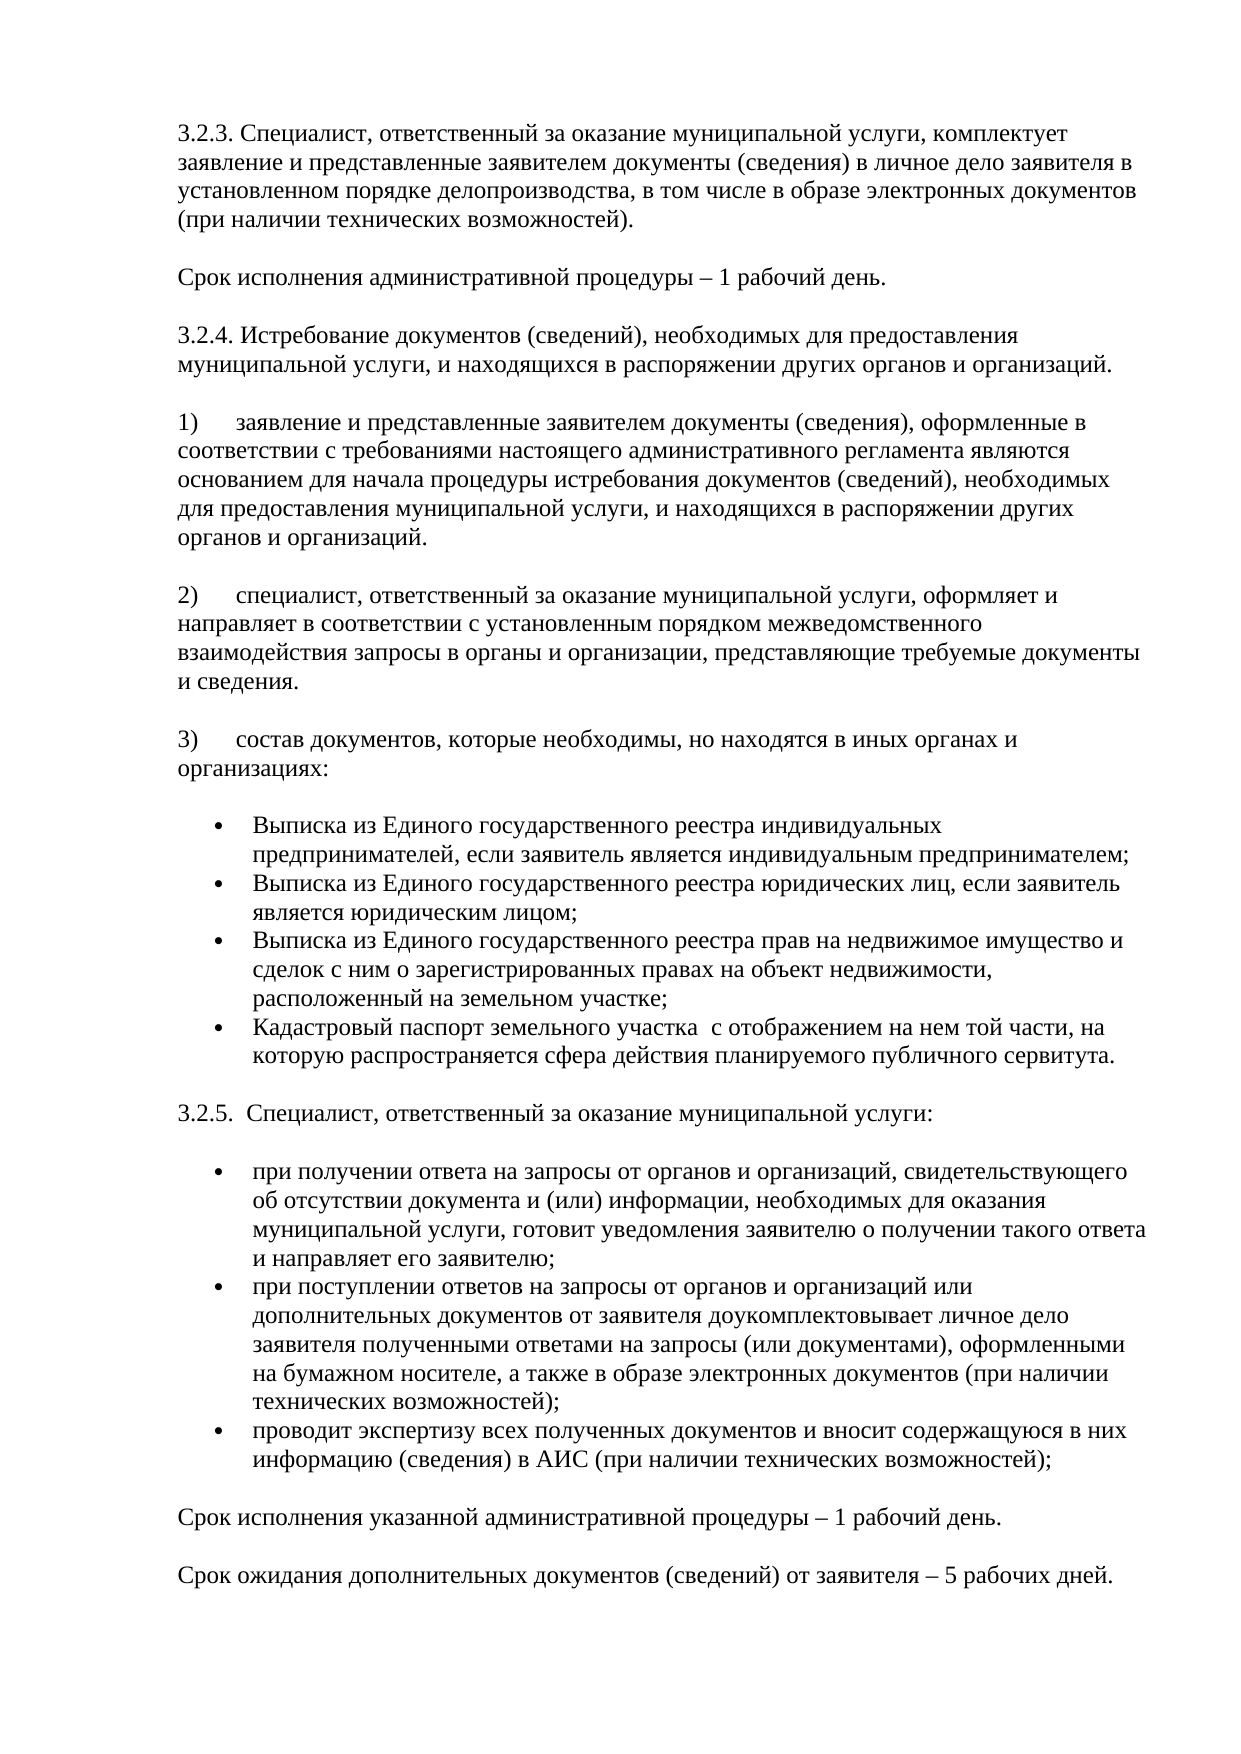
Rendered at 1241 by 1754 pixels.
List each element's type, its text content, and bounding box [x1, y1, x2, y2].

list Выписка из Единого государственного реестра индивидуальных предпринимателей, если заявитель является индивидуальным предпринимателем; [215, 811, 1152, 868]
text 3) состав документов, которые необходимы, но находятся в иных органах и организациях: [177, 724, 1152, 781]
text Срок исполнения указанной административной процедуры – 1 рабочий день. [177, 1502, 1152, 1531]
text 1) заявление и представленные заявителем документы (сведения), оформленные в соответствии с требованиями настоящего административного регламента являются основанием для начала процедуры истребования документов (сведений), необходимых для предоставления муниципальной услуги, и находящихся в распоряжении других органов и организаций. [177, 407, 1152, 551]
list при поступлении ответов на запросы от органов и организаций или дополнительных документов от заявителя доукомплектовывает личное дело заявителя полученными ответами на запросы (или документами), оформленными на бумажном носителе, а также в образе электронных документов (при наличии технических возможностей); [215, 1271, 1152, 1415]
list при получении ответа на запросы от органов и организаций, свидетельствующего об отсутствии документа и (или) информации, необходимых для оказания муниципальной услуги, готовит уведомления заявителю о получении такого ответа и направляет его заявителю; [215, 1156, 1152, 1271]
list проводит экспертизу всех полученных документов и вносит содержащуюся в них информацию (сведения) в АИС (при наличии технических возможностей); [215, 1415, 1152, 1473]
list Кадастровый паспорт земельного участка с отображением на нем той части, на которую распространяется сфера действия планируемого публичного сервитута. [215, 1012, 1152, 1069]
text 3.2.5. Специалист, ответственный за оказание муниципальной услуги: [177, 1098, 1152, 1127]
text 2) специалист, ответственный за оказание муниципальной услуги, оформляет и направляет в соответствии с установленным порядком межведомственного взаимодействия запросы в органы и организации, представляющие требуемые документы и сведения. [177, 580, 1152, 695]
text 3.2.4. Истребование документов (сведений), необходимых для предоставления муниципальной услуги, и находящихся в распоряжении других органов и организаций. [177, 320, 1152, 378]
text 3.2.3. Специалист, ответственный за оказание муниципальной услуги, комплектует заявление и представленные заявителем документы (сведения) в личное дело заявителя в установленном порядке делопроизводства, в том числе в образе электронных документов (при наличии технических возможностей). [177, 118, 1152, 233]
text Срок ожидания дополнительных документов (сведений) от заявителя – 5 рабочих дней. [177, 1560, 1152, 1588]
list Выписка из Единого государственного реестра прав на недвижимое имущество и сделок с ним о зарегистрированных правах на объект недвижимости, расположенный на земельном участке; [215, 926, 1152, 1012]
list Выписка из Единого государственного реестра юридических лиц, если заявитель является юридическим лицом; [215, 868, 1152, 926]
text Срок исполнения административной процедуры – 1 рабочий день. [177, 262, 1152, 291]
